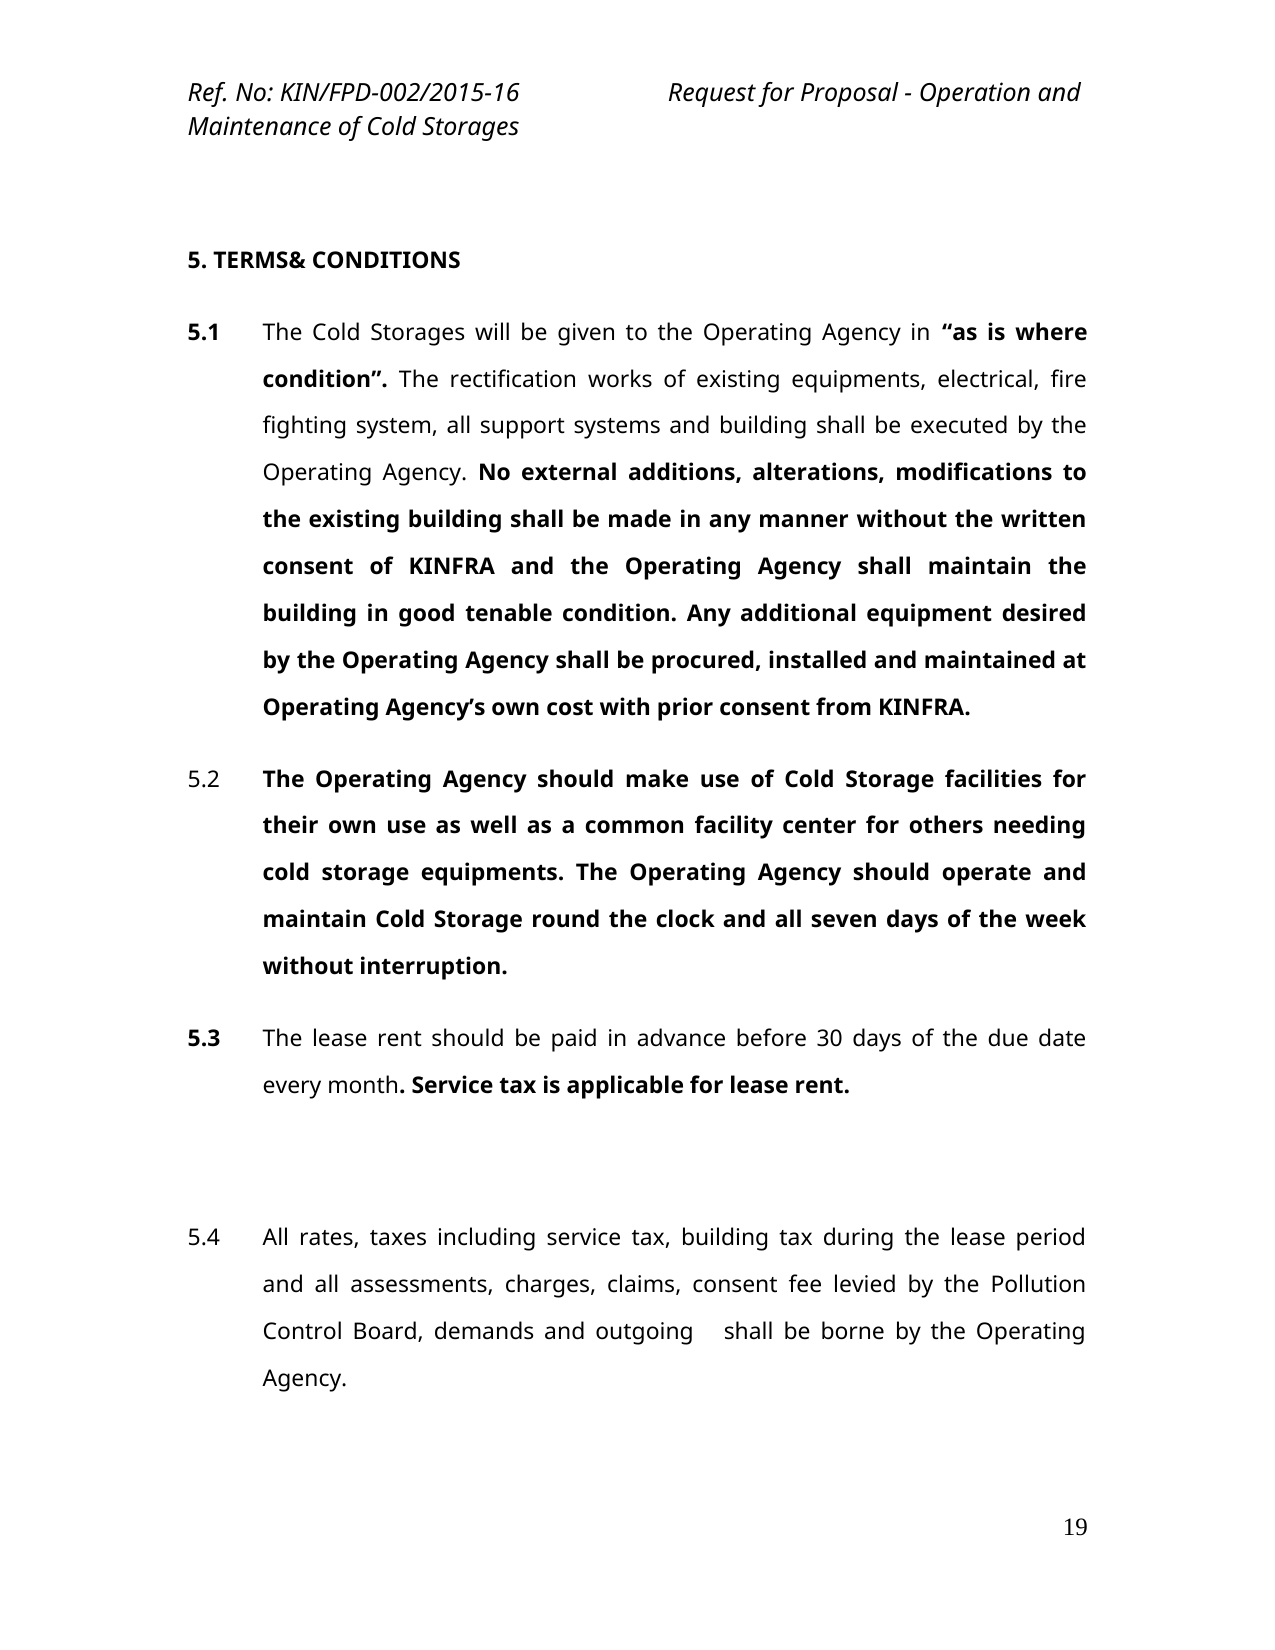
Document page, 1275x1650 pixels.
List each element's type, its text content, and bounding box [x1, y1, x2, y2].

list All rates, taxes including service tax, building tax during the lease period and all assessments, charges, claims, consent fee levied by the Pollution Control Board, demands and outgoing shall be borne by the Operating Agency. [187, 1221, 1087, 1393]
text 5. TERMS& CONDITIONS [187, 244, 1087, 275]
list The Operating Agency should make use of Cold Storage facilities for their own use as well as a common facility center for others needing cold storage equipments. The Operating Agency should operate and maintain Cold Storage round the clock and all seven days of the week without interruption. [187, 762, 1087, 981]
list The Cold Storages will be given to the Operating Agency in “as is where condition”. The rectification works of existing equipments, electrical, fire fighting system, all support systems and building shall be executed by the Operating Agency. No external additions, alterations, modifications to the existing building shall be made in any manner without the written consent of KINFRA and the Operating Agency shall maintain the building in good tenable condition. Any additional equipment desired by the Operating Agency shall be procured, installed and maintained at Operating Agency’s own cost with prior consent from KINFRA. [187, 316, 1087, 722]
list The lease rent should be paid in advance before 30 days of the due date every month. Service tax is applicable for lease rent. [187, 1022, 1087, 1100]
